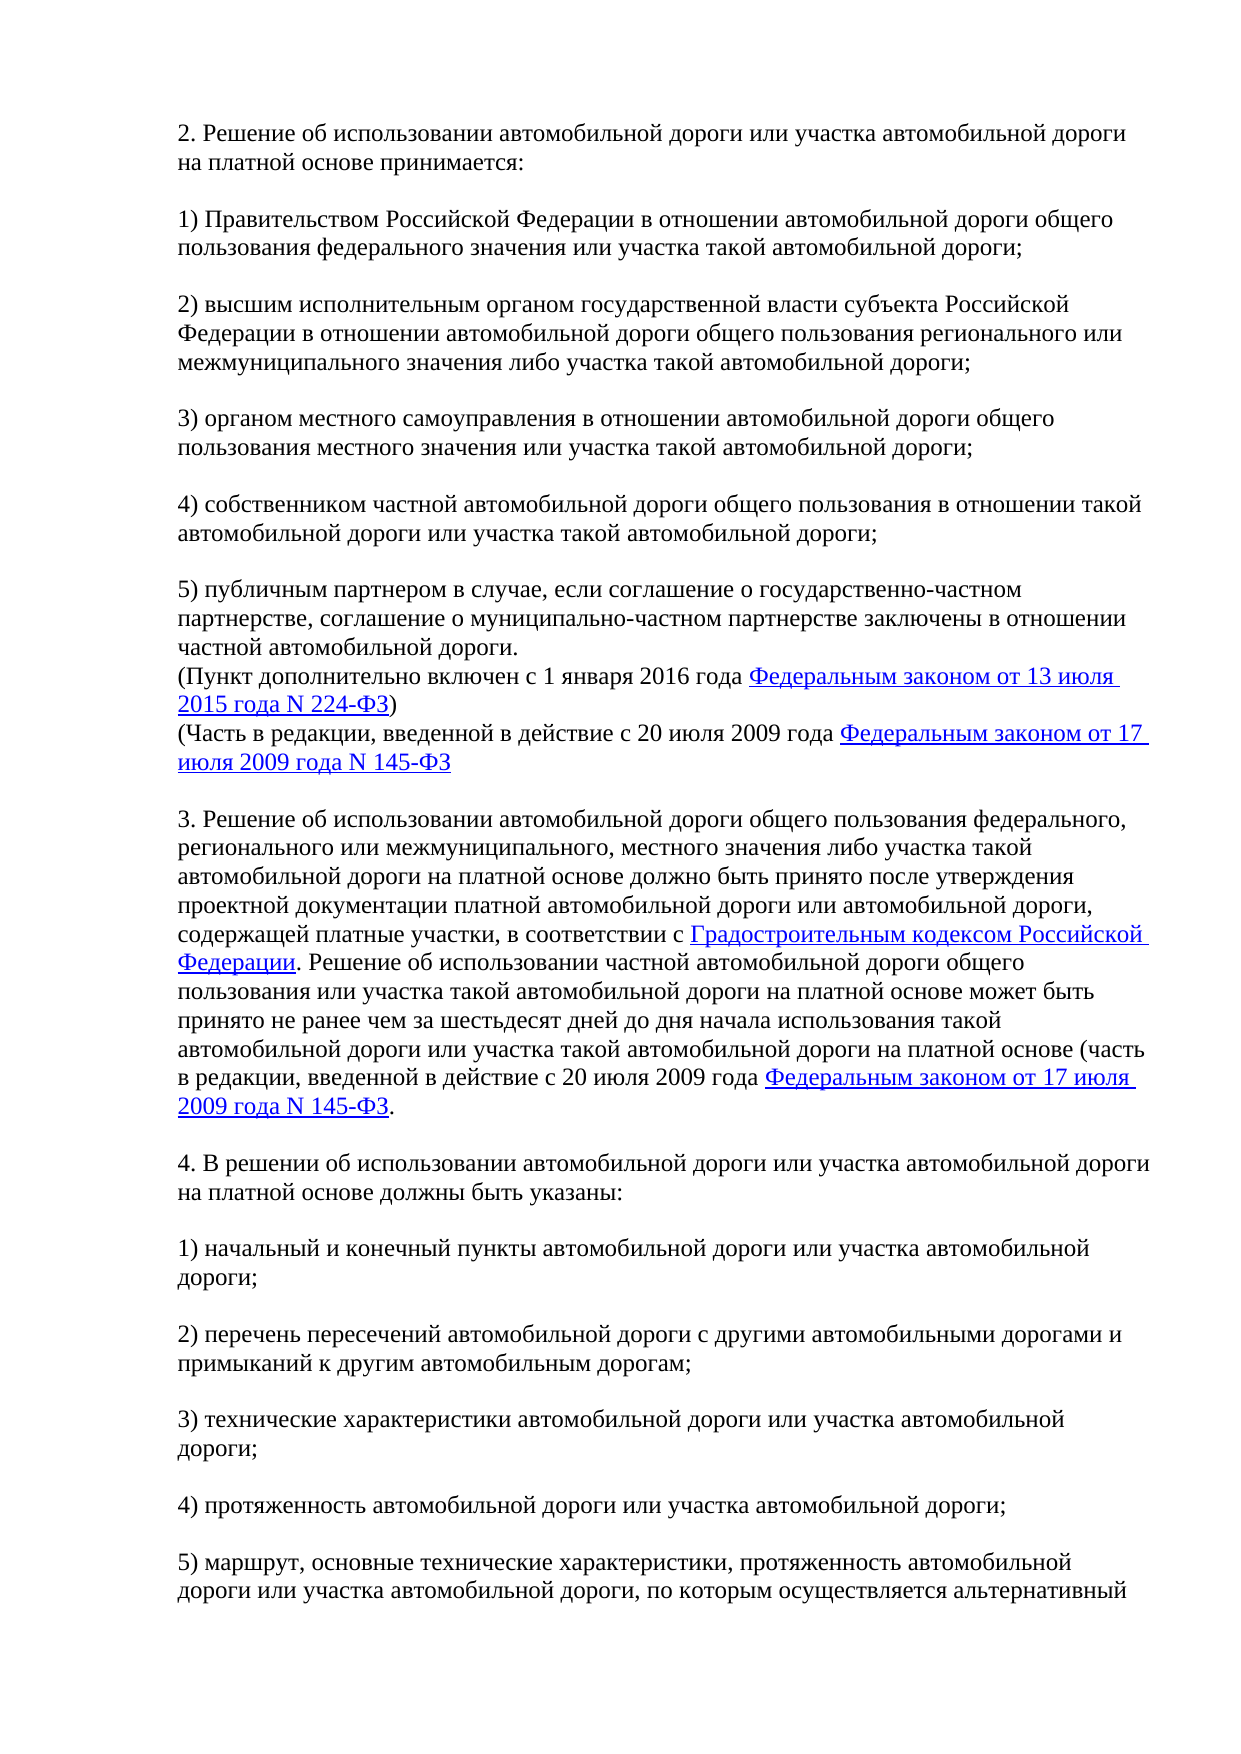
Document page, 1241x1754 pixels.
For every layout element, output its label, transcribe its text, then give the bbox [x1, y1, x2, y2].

text 2) высшим исполнительным органом государственной власти субъекта Российской Федерации в отношении автомобильной дороги общего пользования регионального или межмуниципального значения либо участка такой автомобильной дороги; [177, 289, 1152, 403]
text 1) Правительством Российской Федерации в отношении автомобильной дороги общего пользования федерального значения или участка такой автомобильной дороги; [177, 204, 1152, 289]
text 1) начальный и конечный пункты автомобильной дороги или участка автомобильной дороги; [177, 1233, 1152, 1319]
text 2) перечень пересечений автомобильной дороги с другими автомобильными дорогами и примыканий к другим автомобильным дорогам; [177, 1319, 1152, 1404]
text 3. Решение об использовании автомобильной дороги общего пользования федерального, регионального или межмуниципального, местного значения либо участка такой автомобильной дороги на платной основе должно быть принято после утверждения проектной документации платной автомобильной дороги или автомобильной дороги, содержащей платные участки, в соответствии с Градостроительным кодексом Российской Федерации. Решение об использовании частной автомобильной дороги общего пользования или участка такой автомобильной дороги на платной основе может быть принято не ранее чем за шестьдесят дней до дня начала использования такой автомобильной дороги или участка такой автомобильной дороги на платной основе (часть в редакции, введенной в действие с 20 июля 2009 года Федеральным законом от 17 июля 2009 года N 145-ФЗ. [177, 804, 1152, 1148]
text 3) органом местного самоуправления в отношении автомобильной дороги общего пользования местного значения или участка такой автомобильной дороги; [177, 403, 1152, 489]
text 5) публичным партнером в случае, если соглашение о государственно-частном партнерстве, соглашение о муниципально-частном партнерстве заключены в отношении частной автомобильной дороги. (Пункт дополнительно включен с 1 января 2016 года Федеральным законом от 13 июля 2015 года N 224-ФЗ) (Часть в редакции, введенной в действие с 20 июля 2009 года Федеральным законом от 17 июля 2009 года N 145-ФЗ [177, 574, 1152, 804]
text 3) технические характеристики автомобильной дороги или участка автомобильной дороги; [177, 1404, 1152, 1490]
text 2. Решение об использовании автомобильной дороги или участка автомобильной дороги на платной основе принимается: [177, 118, 1152, 204]
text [177, 1547, 1152, 1604]
text 4. В решении об использовании автомобильной дороги или участка автомобильной дороги на платной основе должны быть указаны: [177, 1148, 1152, 1233]
text 4) собственником частной автомобильной дороги общего пользования в отношении такой автомобильной дороги или участка такой автомобильной дороги; [177, 489, 1152, 574]
text 4) протяженность автомобильной дороги или участка автомобильной дороги; [177, 1490, 1152, 1547]
